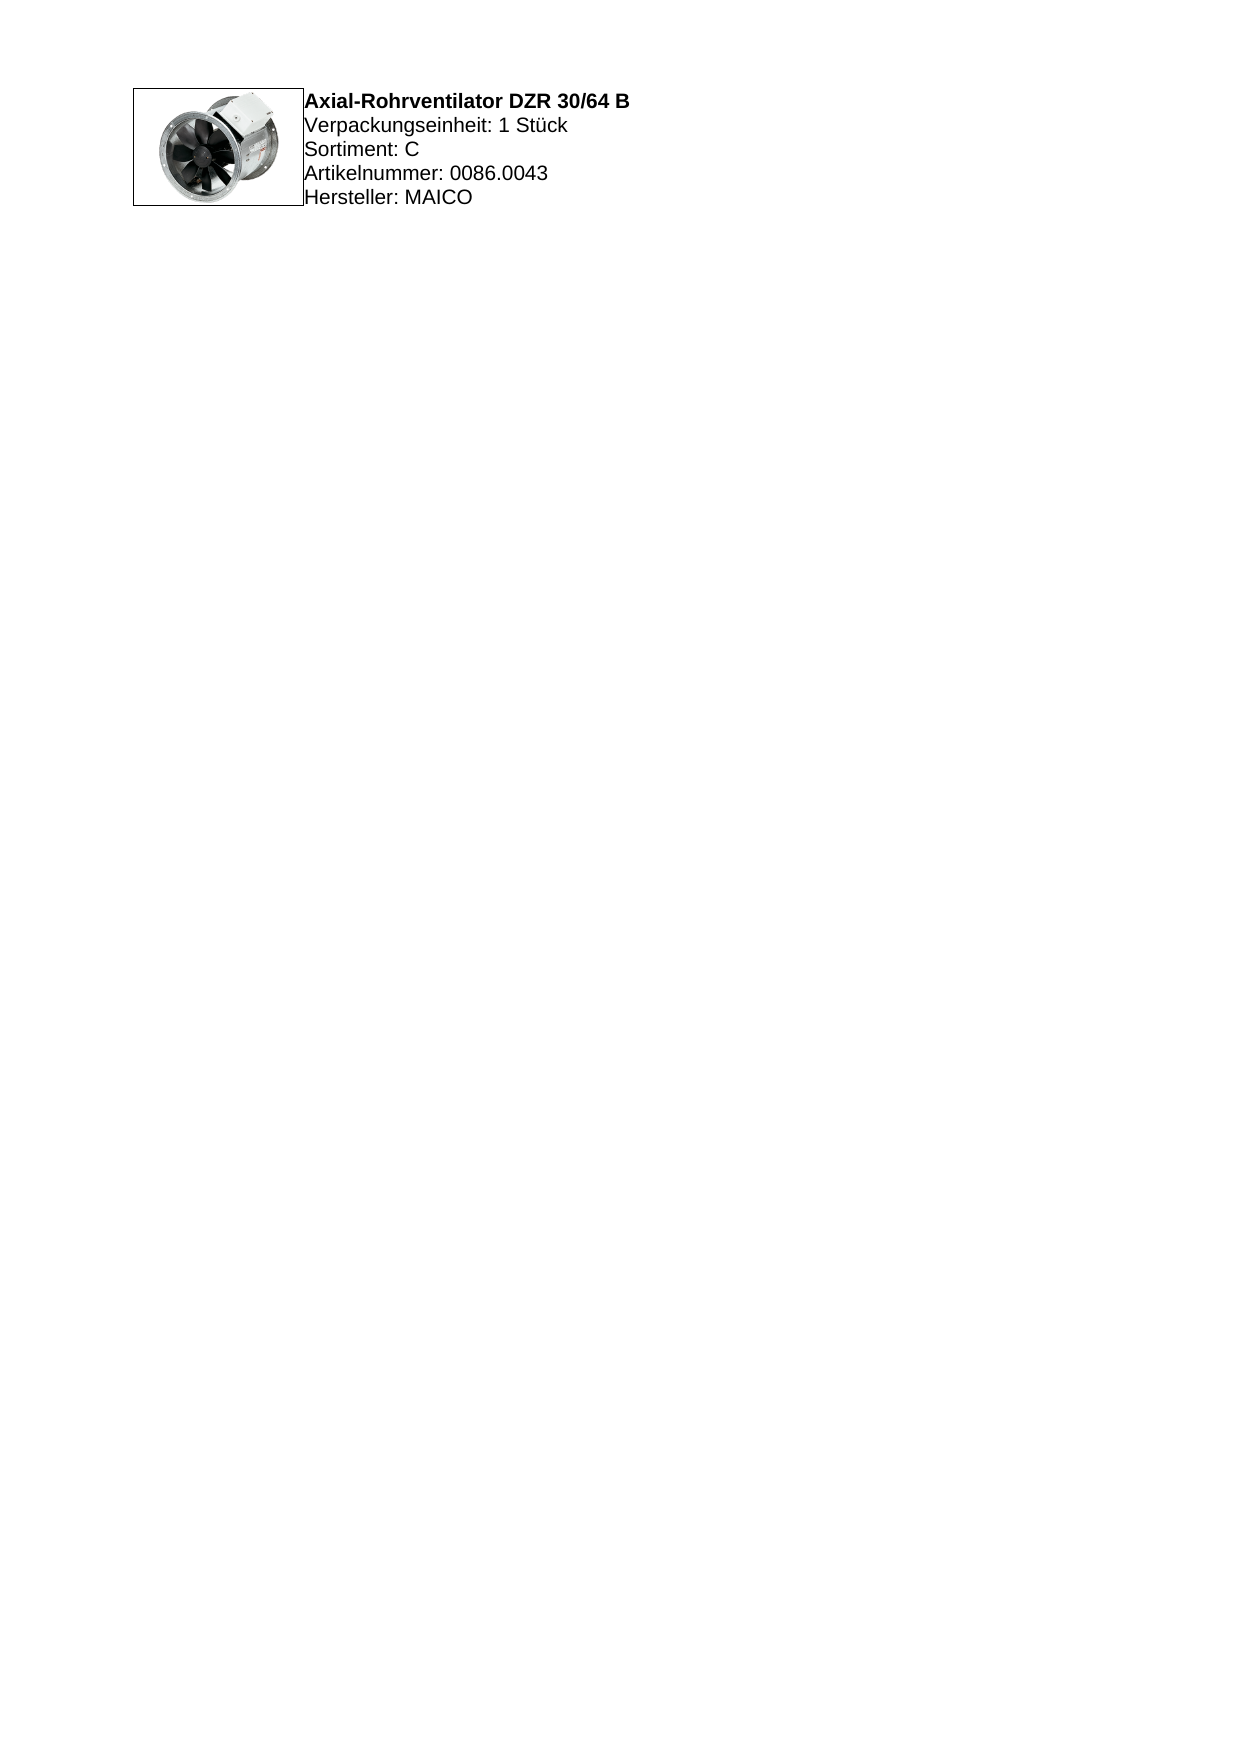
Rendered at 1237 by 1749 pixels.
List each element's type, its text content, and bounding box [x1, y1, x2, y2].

text Axial-Rohrventilator DZR 30/64 BVerpackungseinheit: 1 StückSortiment: C Artikelnummer: 0086.0043Hersteller: MAICO [133, 89, 1148, 208]
picture [134, 89, 303, 205]
